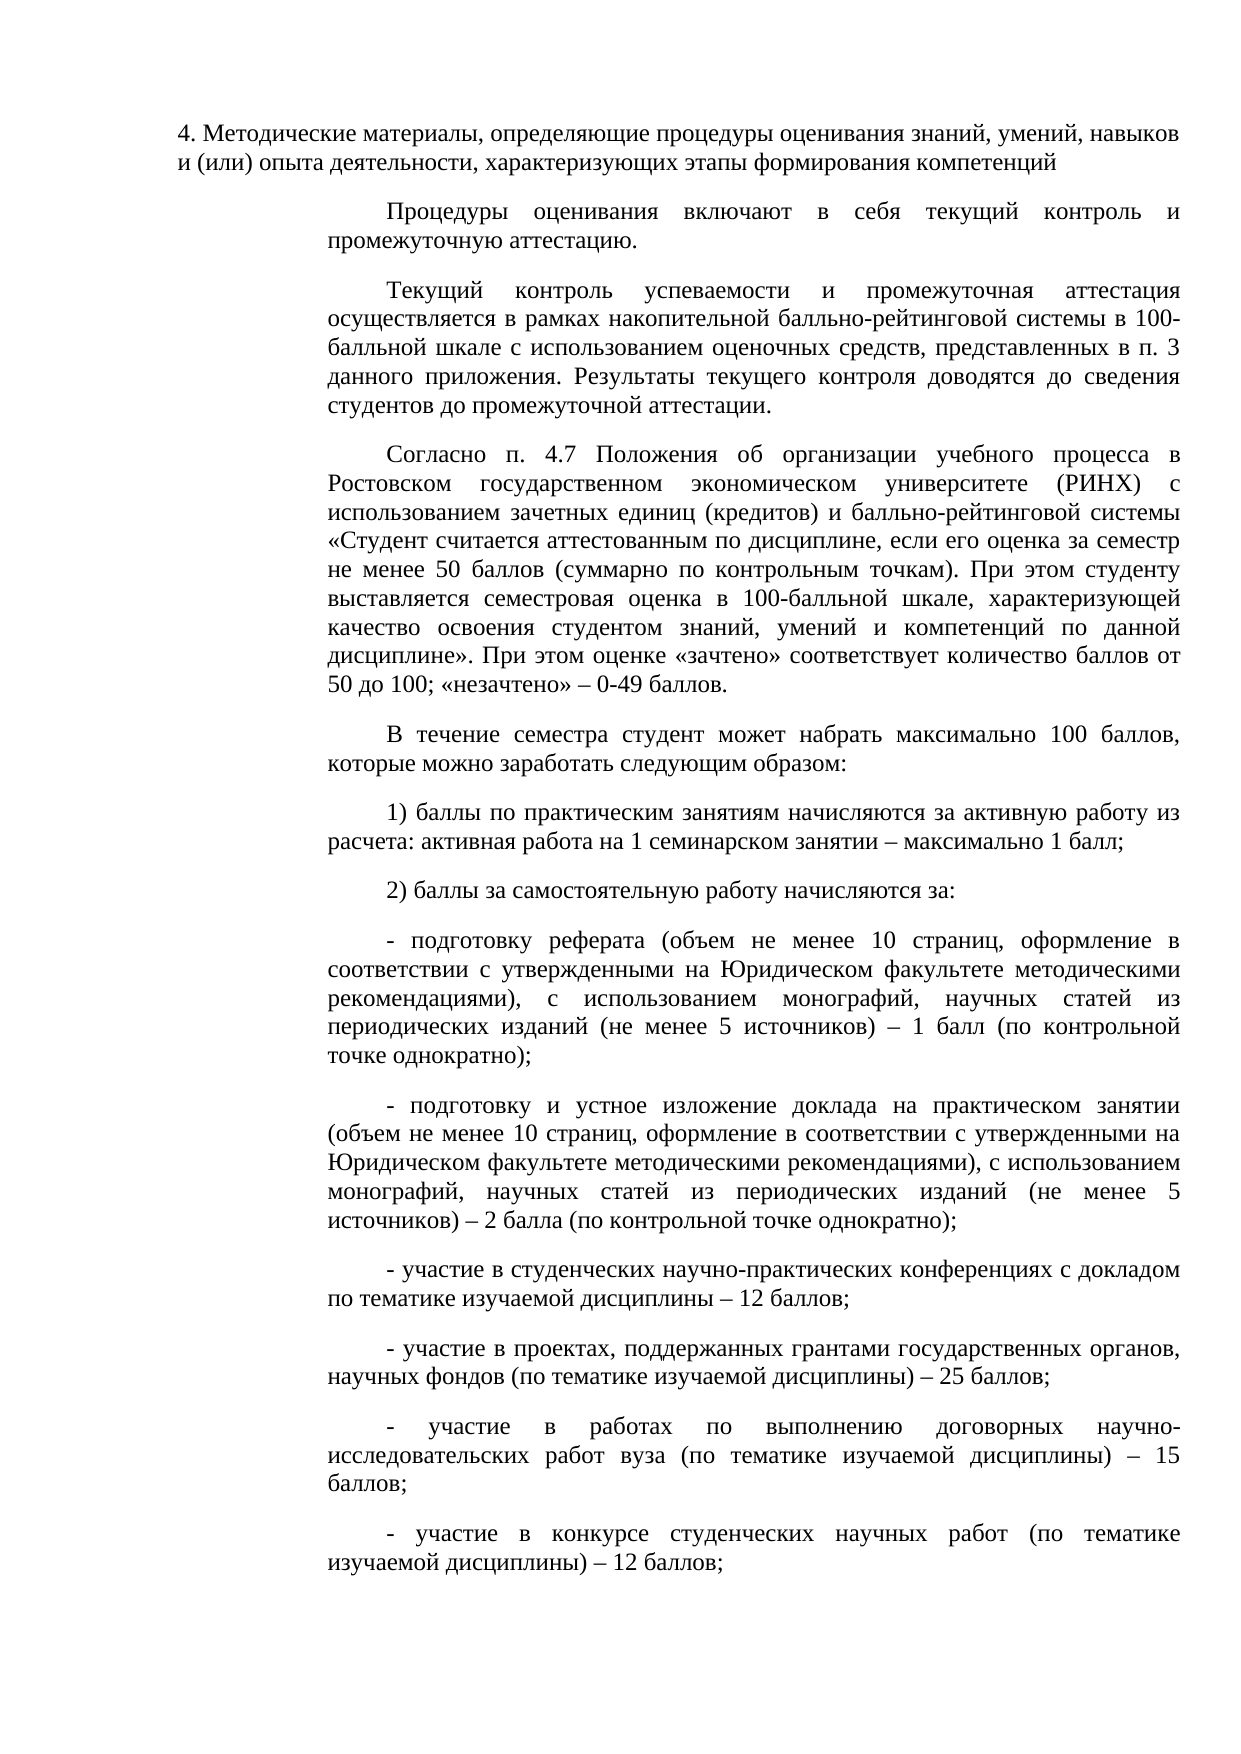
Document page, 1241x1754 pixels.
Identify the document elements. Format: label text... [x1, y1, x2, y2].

text - подготовку реферата (объем не менее 10 страниц, оформление в соответствии с утвержденными на Юридическом факультете методическими рекомендациями), с использованием монографий, научных статей из периодических изданий (не менее 5 источников) – 1 балл (по контрольной точке однократно); [327, 925, 1181, 1069]
text 2) баллы за самостоятельную работу начисляются за: [327, 876, 1181, 904]
text 4. Методические материалы, определяющие процедуры оценивания знаний, умений, навыков и (или) опыта деятельности, характеризующих этапы формирования компетенций [177, 118, 1181, 176]
text - подготовку и устное изложение доклада на практическом занятии (объем не менее 10 страниц, оформление в соответствии с утвержденными на Юридическом факультете методическими рекомендациями), с использованием монографий, научных статей из периодических изданий (не менее 5 источников) – 2 балла (по контрольной точке однократно); [327, 1090, 1181, 1233]
text - участие в работах по выполнению договорных научно-исследовательских работ вуза (по тематике изучаемой дисциплины) – 15 баллов; [327, 1411, 1181, 1497]
text - участие в конкурсе студенческих научных работ (по тематике изучаемой дисциплины) – 12 баллов; [327, 1518, 1181, 1576]
text 1) баллы по практическим занятиям начисляются за активную работу из расчета: активная работа на 1 семинарском занятии – максимально 1 балл; [327, 797, 1181, 855]
text Процедуры оценивания включают в себя текущий контроль и промежуточную аттестацию. [327, 196, 1181, 254]
text Текущий контроль успеваемости и промежуточная аттестация осуществляется в рамках накопительной балльно-рейтинговой системы в 100-балльной шкале с использованием оценочных средств, представленных в п. 3 данного приложения. Результаты текущего контроля доводятся до сведения студентов до промежуточной аттестации. [327, 275, 1181, 418]
text - участие в студенческих научно-практических конференциях с докладом по тематике изучаемой дисциплины – 12 баллов; [327, 1254, 1181, 1312]
text - участие в проектах, поддержанных грантами государственных органов, научных фондов (по тематике изучаемой дисциплины) – 25 баллов; [327, 1333, 1181, 1390]
text В течение семестра студент может набрать максимально 100 баллов, которые можно заработать следующим образом: [327, 719, 1181, 776]
text Согласно п. 4.7 Положения об организации учебного процесса в Ростовском государственном экономическом университете (РИНХ) с использованием зачетных единиц (кредитов) и балльно-рейтинговой системы «Студент считается аттестованным по дисциплине, если его оценка за семестр не менее 50 баллов (суммарно по контрольным точкам). При этом студенту выставляется семестровая оценка в 100-балльной шкале, характеризующей качество освоения студентом знаний, умений и компетенций по данной дисциплине». При этом оценке «зачтено» соответствует количество баллов от 50 до 100; «незачтено» – 0-49 баллов. [327, 439, 1181, 698]
